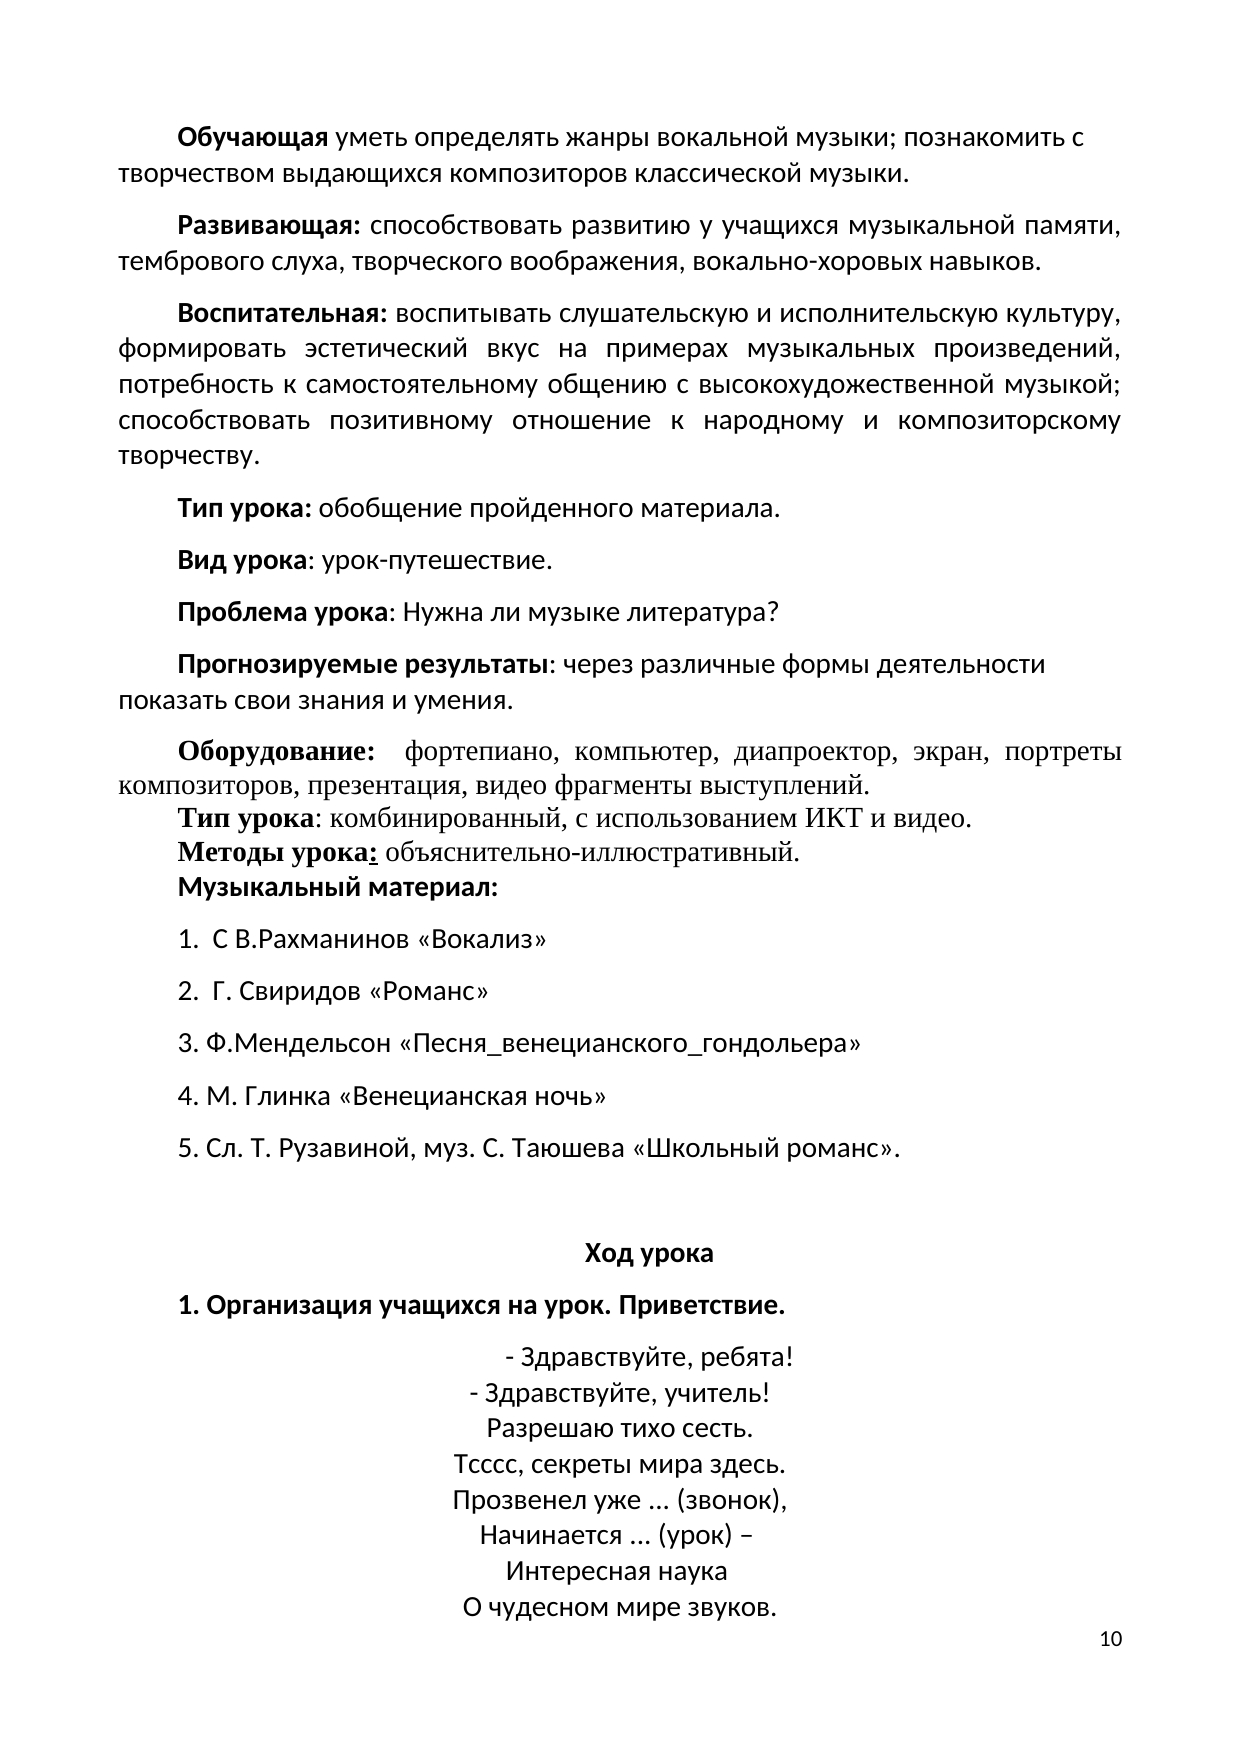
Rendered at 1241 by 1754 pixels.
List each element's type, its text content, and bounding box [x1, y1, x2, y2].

text Обучающая уметь определять жанры вокальной музыки; познакомить с творчеством выдающихся композиторов классической музыки. [118, 118, 1122, 189]
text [118, 1338, 1122, 1623]
text Методы урока: объяснительно-иллюстративный. [118, 834, 1122, 868]
text 1. С В.Рахманинов «Вокализ» [118, 920, 1122, 956]
text 3. Ф.Мендельсон «Песня_венецианского_гондольера» [118, 1024, 1122, 1060]
text Тип урока: обобщение пройденного материала. [118, 489, 1122, 524]
text 2. Г. Свиридов «Романс» [118, 972, 1122, 1008]
text Вид урока: урок-путешествие. [118, 541, 1122, 577]
text 1. Организация учащихся на урок. Приветствие. [118, 1286, 1122, 1322]
text 4. М. Глинка «Венецианская ночь» [118, 1077, 1122, 1112]
text Ход урока [118, 1234, 1122, 1269]
text 5. Сл. Т. Рузавиной, муз. С. Таюшева «Школьный романс». [118, 1129, 1122, 1165]
text Прогнозируемые результаты: через различные формы деятельности показать свои знания и умения. [118, 646, 1122, 717]
text Проблема урока: Нужна ли музыке литература? [118, 593, 1122, 629]
text Развивающая: способствовать развитию у учащихся музыкальной памяти, тембрового слуха, творческого воображения, вокально-хоровых навыков. [118, 206, 1122, 277]
text Оборудование: фортепиано, компьютер, диапроектор, экран, портреты композиторов, презентация, видео фрагменты выступлений. [118, 733, 1122, 801]
text Воспитательная: воспитывать слушательскую и исполнительскую культуру, формировать эстетический вкус на примерах музыкальных произведений, потребность к самостоятельному общению с высокохудожественной музыкой; способствовать позитивному отношение к народному и композиторскому творчеству. [118, 294, 1122, 472]
text Тип урока: комбинированный, с использованием ИКТ и видео. [118, 801, 1122, 834]
text Музыкальный материал: [118, 868, 1122, 903]
